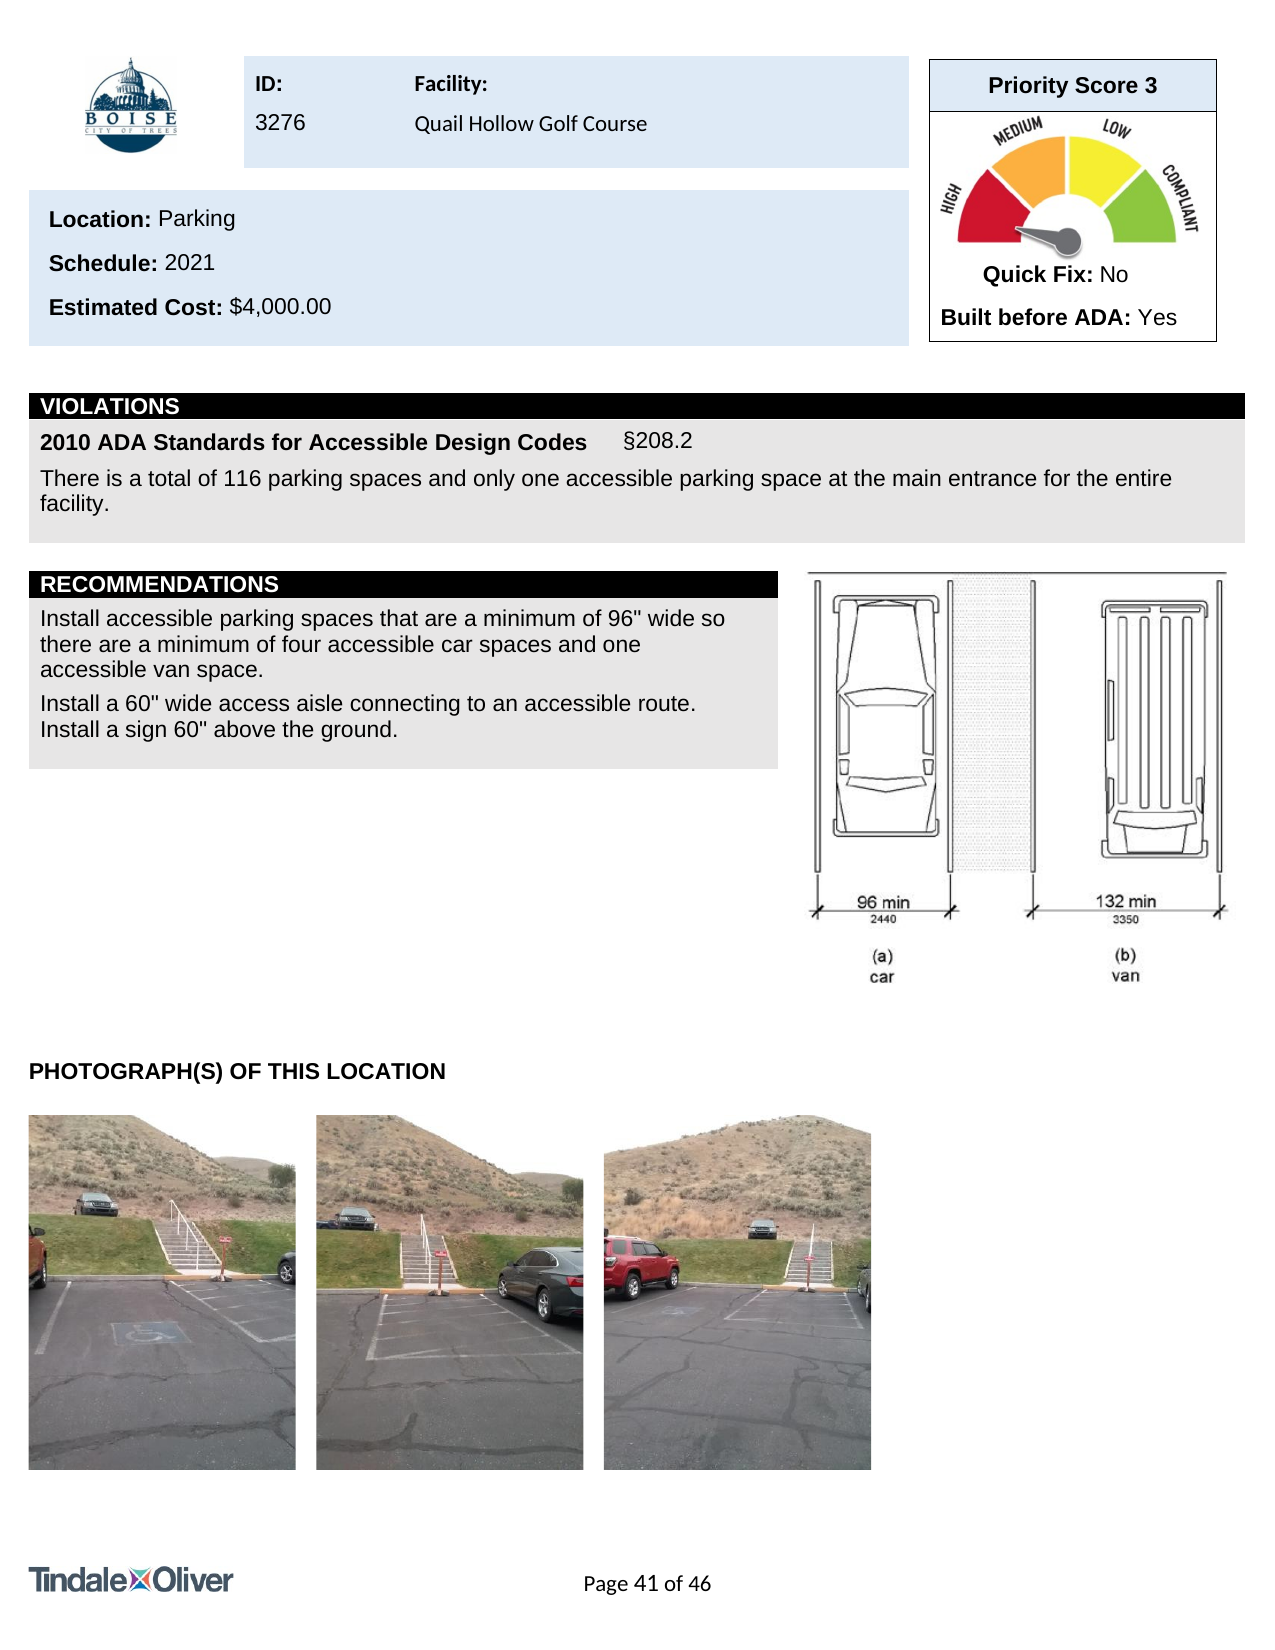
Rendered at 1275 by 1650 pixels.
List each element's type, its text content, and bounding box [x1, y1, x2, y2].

picture [804, 571, 1236, 984]
picture [938, 112, 1201, 261]
picture [28, 1115, 296, 1470]
picture [84, 56, 178, 154]
table_header ID: 3276 [244, 56, 403, 168]
table_header Priority Score 3 [930, 60, 1216, 111]
table_cell Quick Fix: No Built before ADA: Yes [930, 112, 1216, 341]
table_header Location: Parking Schedule: 2021 Estimated Cost: $4,000.00 [29, 190, 909, 346]
table_header VIOLATIONS [29, 393, 1245, 419]
picture [316, 1115, 584, 1470]
table_header RECOMMENDATIONS [29, 571, 778, 598]
picture [28, 1566, 234, 1592]
table_header Facility: Quail Hollow Golf Course [403, 56, 909, 168]
subtitle PHOTOGRAPH(S) OF THIS LOCATION [28, 1058, 1246, 1085]
table_header [29, 56, 243, 168]
table_cell Install accessible parking spaces that are a minimum of 96" wide so there are a minimum of four accessible car spaces and one accessible van space. Install a 60" wide access aisle connecting to an accessible route. Install a sign 60" above the ground. [29, 598, 778, 769]
picture [603, 1115, 872, 1470]
table_cell 2010 ADA Standards for Accessible Design Codes §208.2 There is a total of 116 parking spaces and only one accessible parking space at the main entrance for the entire facility. [29, 420, 1245, 543]
